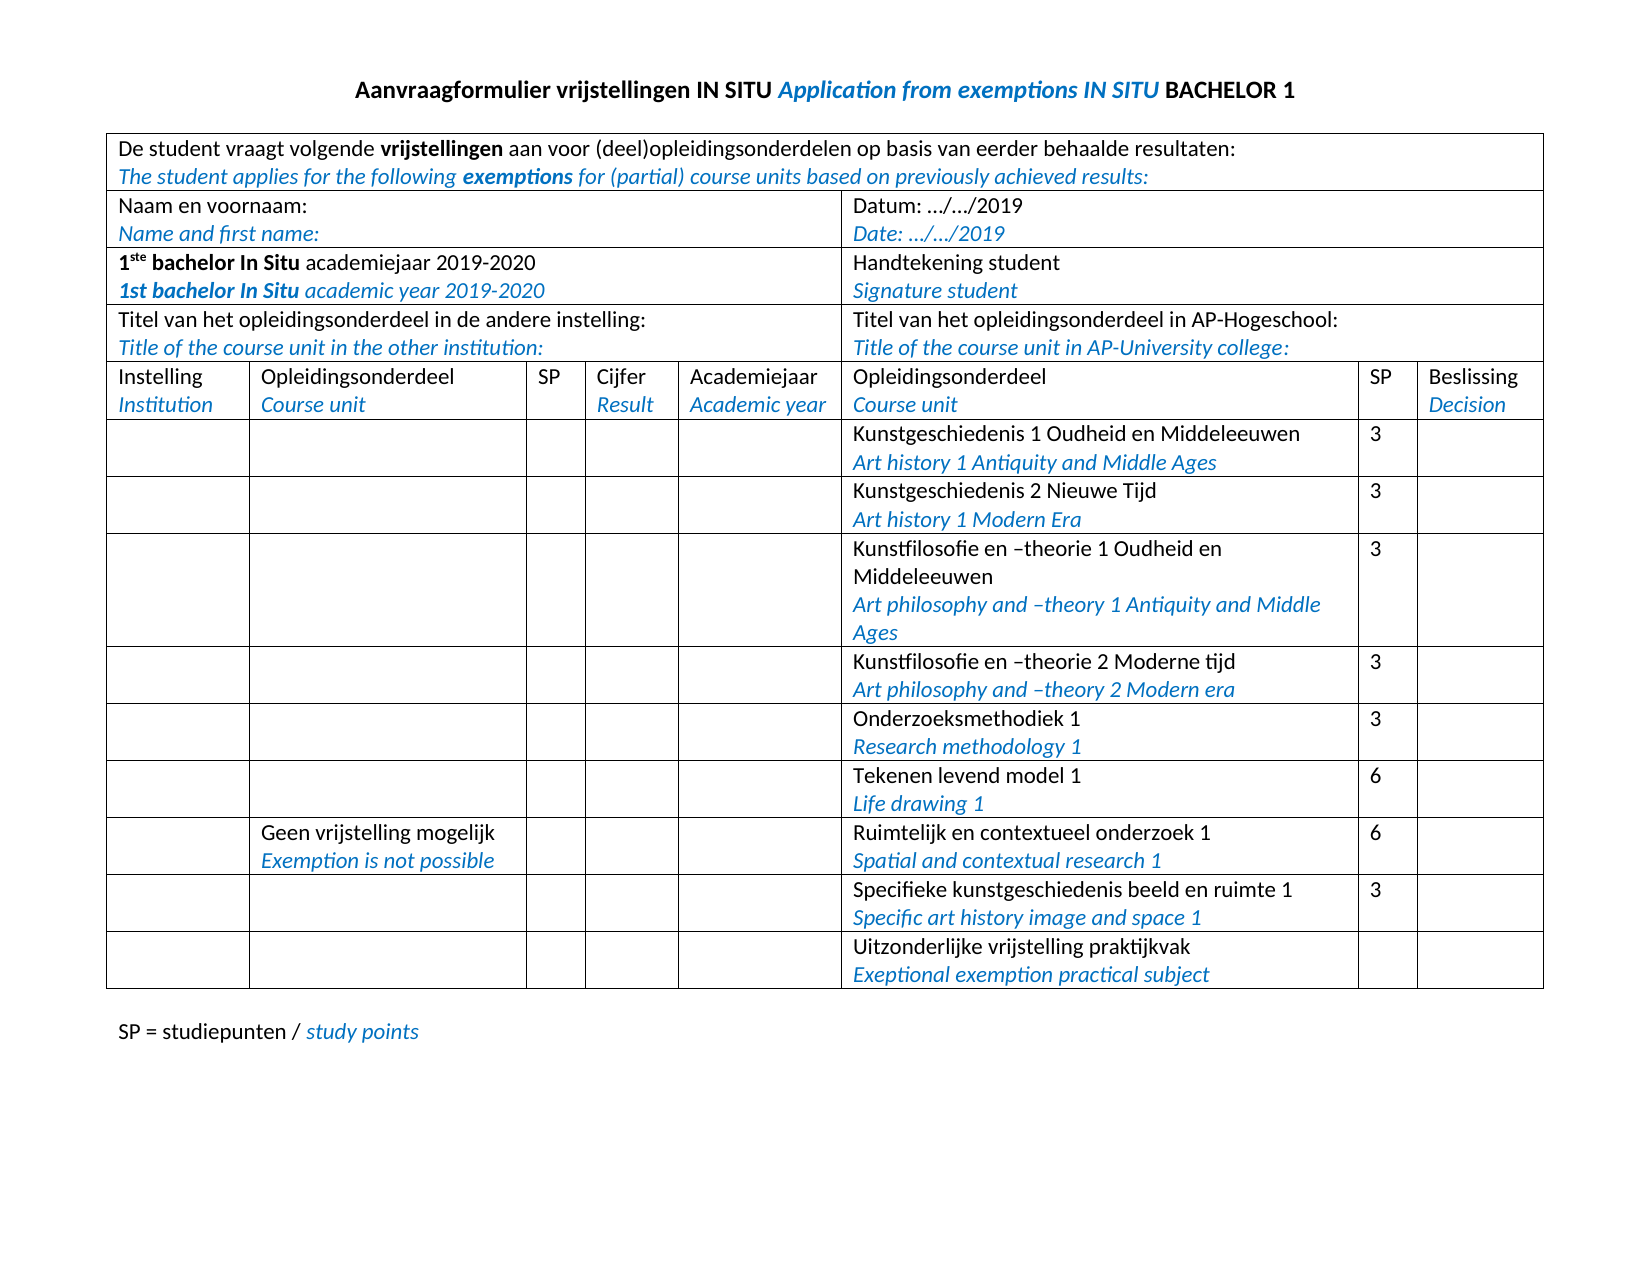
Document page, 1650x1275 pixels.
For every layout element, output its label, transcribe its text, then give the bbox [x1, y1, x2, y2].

table_cell Titel van het opleidingsonderdeel in de andere instelling: Title of the course unit in the other institution: [107, 305, 841, 361]
table_cell [586, 875, 678, 931]
table_cell [586, 534, 678, 646]
table_cell [250, 875, 526, 931]
table_cell [679, 932, 841, 988]
table_cell 3 [1359, 875, 1417, 931]
table_cell [250, 477, 526, 533]
table_cell [250, 932, 526, 988]
table_cell [679, 875, 841, 931]
table_cell Specifieke kunstgeschiedenis beeld en ruimte 1 Specific art history image and space 1 [842, 875, 1358, 931]
table_cell [586, 932, 678, 988]
table_cell [586, 647, 678, 703]
table_cell [107, 647, 249, 703]
table_cell Kunstfilosofie en –theorie 1 Oudheid en Middeleeuwen Art philosophy and –theory 1 Antiquity and Middle Ages [842, 534, 1358, 646]
table_cell [527, 875, 585, 931]
table_cell [586, 704, 678, 760]
table_cell [1418, 932, 1543, 988]
table_header De student vraagt volgende vrijstellingen aan voor (deel)opleidingsonderdelen op basis van eerder behaalde resultaten: The student applies for the following exemptions for (partial) course units based on previously achieved results: [107, 134, 1543, 190]
table_cell [250, 761, 526, 817]
table_cell [1418, 761, 1543, 817]
table_cell [250, 534, 526, 646]
table_cell Kunstgeschiedenis 2 Nieuwe Tijd Art history 1 Modern Era [842, 477, 1358, 533]
table_cell [1418, 534, 1543, 646]
table_cell [107, 534, 249, 646]
table_cell [527, 818, 585, 874]
table_cell [679, 704, 841, 760]
table_cell 3 [1359, 704, 1417, 760]
table_cell [527, 477, 585, 533]
table_cell Instelling Institution [107, 362, 249, 418]
table_cell Onderzoeksmethodiek 1 Research methodology 1 [842, 704, 1358, 760]
table_cell [1418, 818, 1543, 874]
table_cell 1ste bachelor In Situ academiejaar 2019-2020 1st bachelor In Situ academic year 2019-2020 [107, 248, 841, 304]
table_cell [679, 534, 841, 646]
table_cell Beslissing Decision [1418, 362, 1543, 418]
table_cell Datum: …/…/2019 Date: …/…/2019 [842, 191, 1543, 247]
table_cell [586, 477, 678, 533]
table_cell [250, 647, 526, 703]
table_cell 6 [1359, 818, 1417, 874]
table_cell Handtekening student Signature student [842, 248, 1543, 304]
table_cell [586, 818, 678, 874]
table_cell [250, 420, 526, 476]
text SP = studiepunten / study points [118, 1017, 1532, 1045]
table_cell [107, 875, 249, 931]
table_cell Kunstfilosofie en –theorie 2 Moderne tijd Art philosophy and –theory 2 Modern era [842, 647, 1358, 703]
table_cell [679, 761, 841, 817]
table_cell [679, 647, 841, 703]
table_cell 3 [1359, 534, 1417, 646]
table_cell [679, 477, 841, 533]
table_cell Cijfer Result [586, 362, 678, 418]
table_cell Ruimtelijk en contextueel onderzoek 1 Spatial and contextual research 1 [842, 818, 1358, 874]
table_cell Kunstgeschiedenis 1 Oudheid en Middeleeuwen Art history 1 Antiquity and Middle Ages [842, 420, 1358, 476]
table_cell [1418, 647, 1543, 703]
table_cell [527, 704, 585, 760]
table_cell [527, 932, 585, 988]
table_cell [1418, 477, 1543, 533]
table_cell [1418, 704, 1543, 760]
table_cell Uitzonderlijke vrijstelling praktijkvak Exeptional exemption practical subject [842, 932, 1358, 988]
table_cell Opleidingsonderdeel Course unit [842, 362, 1358, 418]
table_cell [679, 420, 841, 476]
table_cell Naam en voornaam: Name and first name: [107, 191, 841, 247]
table_cell Opleidingsonderdeel Course unit [250, 362, 526, 418]
table_cell [1359, 932, 1417, 988]
table_cell Tekenen levend model 1 Life drawing 1 [842, 761, 1358, 817]
table_cell [1418, 875, 1543, 931]
table_cell SP [1359, 362, 1417, 418]
table_cell 3 [1359, 420, 1417, 476]
table_cell [250, 704, 526, 760]
table_cell 6 [1359, 761, 1417, 817]
table_cell [527, 647, 585, 703]
table_cell Academiejaar Academic year [679, 362, 841, 418]
table_cell [107, 818, 249, 874]
table_cell [107, 704, 249, 760]
table_cell [107, 761, 249, 817]
table_cell [679, 818, 841, 874]
table_cell [107, 932, 249, 988]
table_cell [586, 420, 678, 476]
table_cell Titel van het opleidingsonderdeel in AP-Hogeschool: Title of the course unit in AP-University college: [842, 305, 1543, 361]
table_cell [527, 420, 585, 476]
table_cell [107, 420, 249, 476]
table_cell [586, 761, 678, 817]
table_cell Geen vrijstelling mogelijk Exemption is not possible [250, 818, 526, 874]
table_cell [1418, 420, 1543, 476]
table_cell [527, 761, 585, 817]
table_cell [107, 477, 249, 533]
table_cell 3 [1359, 477, 1417, 533]
table_cell 3 [1359, 647, 1417, 703]
table_cell SP [527, 362, 585, 418]
table_cell [527, 534, 585, 646]
